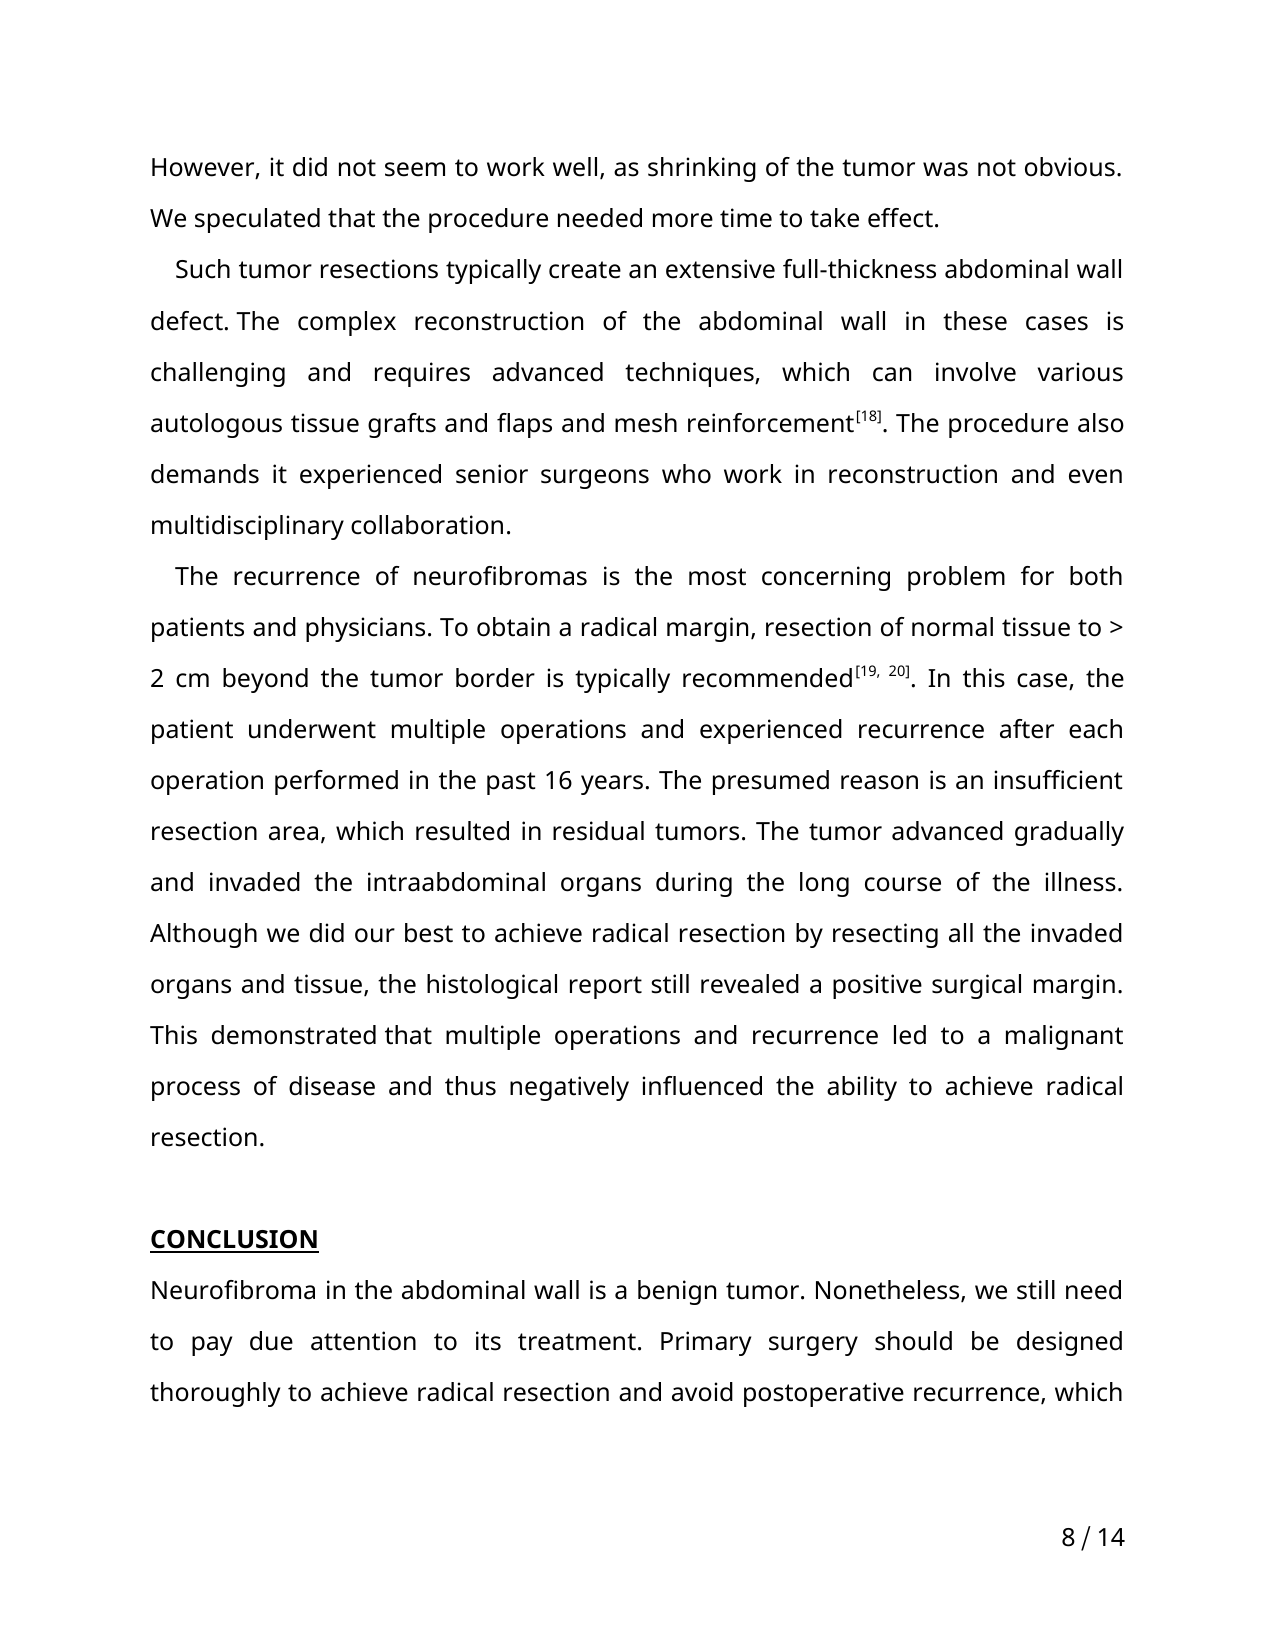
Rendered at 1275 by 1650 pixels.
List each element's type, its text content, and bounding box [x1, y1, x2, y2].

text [150, 150, 1125, 235]
text The recurrence of neurofibromas is the most concerning problem for both patients and physicians. To obtain a radical margin, resection of normal tissue to > 2 cm beyond the tumor border is typically recommended[19, 20]. In this case, the patient underwent multiple operations and experienced recurrence after each operation performed in the past 16 years. The presumed reason is an insufficient resection area, which resulted in residual tumors. The tumor advanced gradually and invaded the intraabdominal organs during the long course of the illness. Although we did our best to achieve radical resection by resecting all the invaded organs and tissue, the histological report still revealed a positive surgical margin. This demonstrated that multiple operations and recurrence led to a malignant process of disease and thus negatively influenced the ability to achieve radical resection. [150, 558, 1125, 1154]
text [150, 1273, 1125, 1409]
text Such tumor resections typically create an extensive full-thickness abdominal wall defect. The complex reconstruction of the abdominal wall in these cases is challenging and requires advanced techniques, which can involve various autologous tissue grafts and flaps and mesh reinforcement[18]. The procedure also demands it experienced senior surgeons who work in reconstruction and even multidisciplinary collaboration. [150, 252, 1125, 541]
text CONCLUSION [150, 1222, 1125, 1256]
